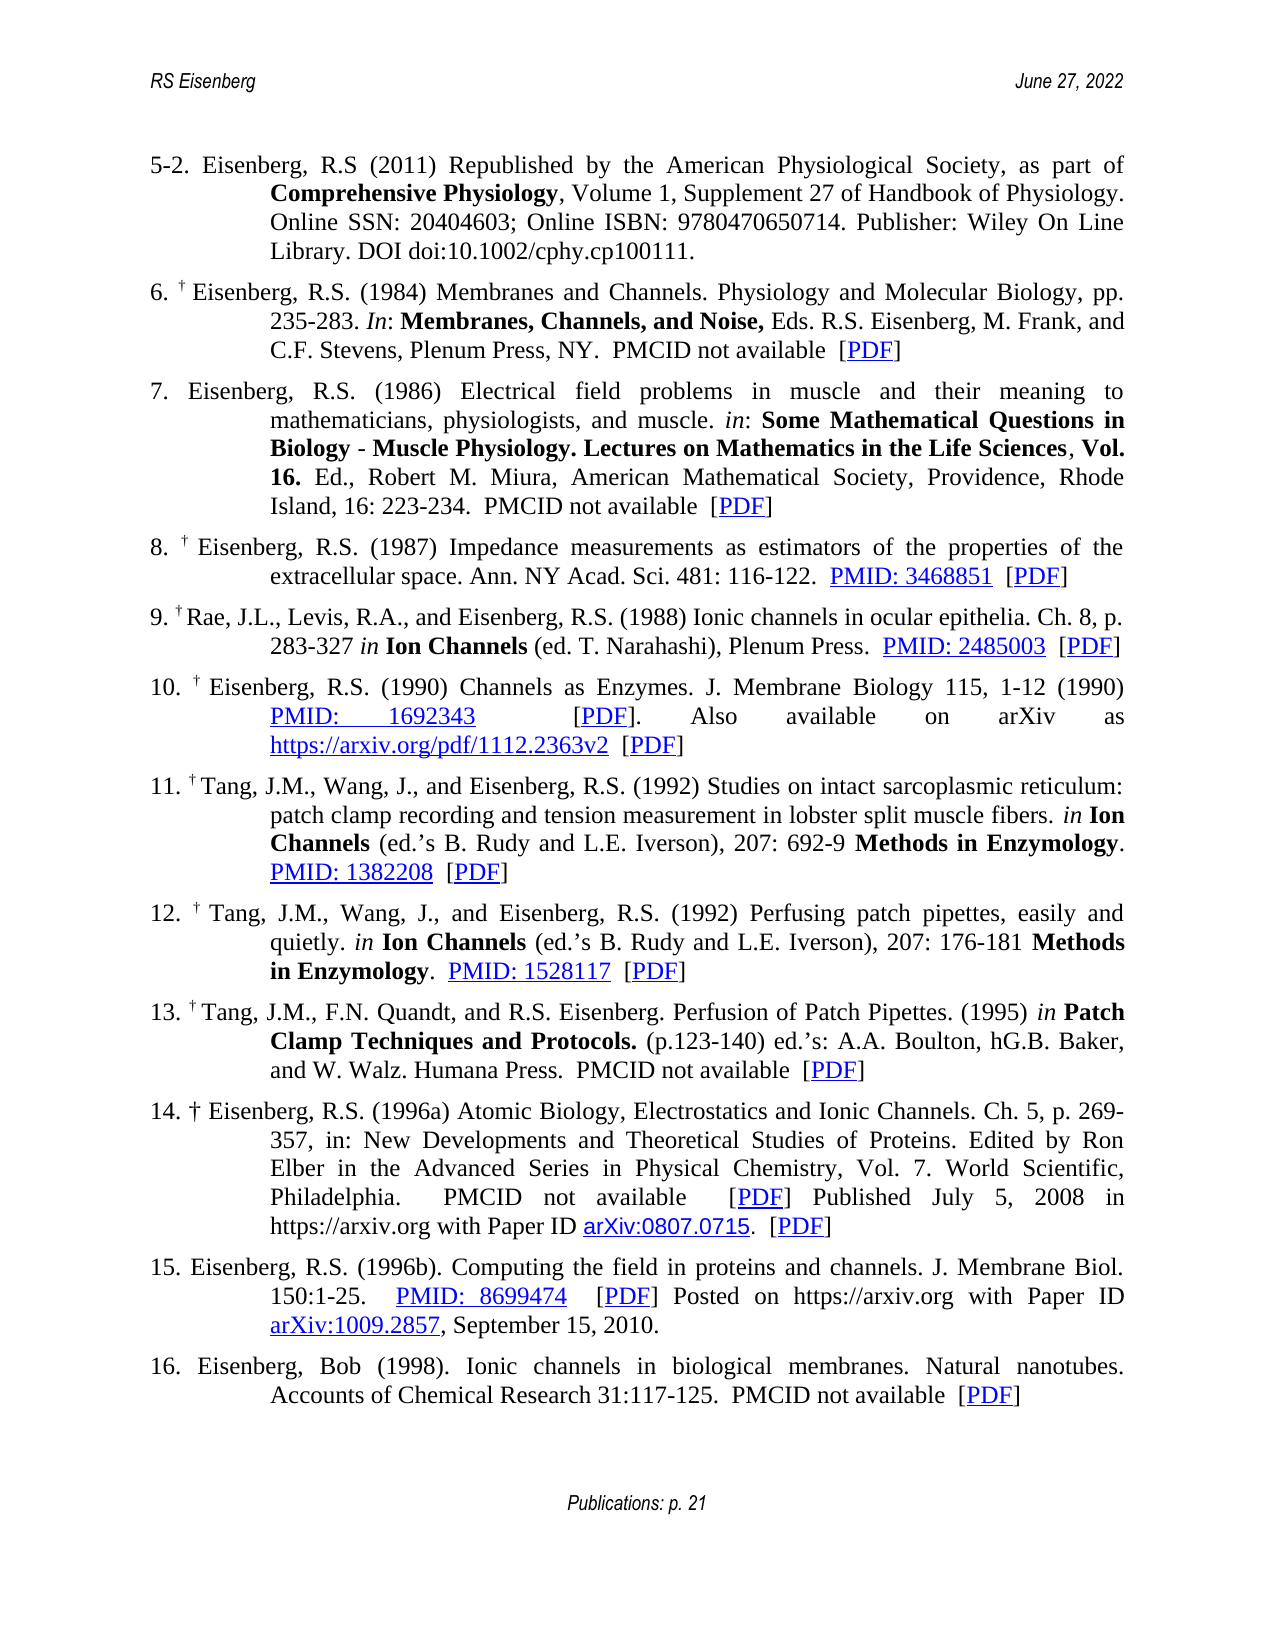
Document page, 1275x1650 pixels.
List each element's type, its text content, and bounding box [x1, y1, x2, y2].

text 11. † Tang, J.M., Wang, J., and Eisenberg, R.S. (1992) Studies on intact sarcoplasmic reticulum: patch clamp recording and tension measurement in lobster split muscle fibers. in Ion Channels (ed.’s B. Rudy and L.E. Iverson), 207: 692-9 Methods in Enzymology. PMID: 1382208 [PDF] [150, 771, 1125, 886]
text 16. Eisenberg, Bob (1998). Ionic channels in biological membranes. Natural nanotubes. Accounts of Chemical Research 31:117-125. PMCID not available [PDF] [150, 1351, 1125, 1408]
text 12. † Tang, J.M., Wang, J., and Eisenberg, R.S. (1992) Perfusing patch pipettes, easily and quietly. in Ion Channels (ed.’s B. Rudy and L.E. Iverson), 207: 176-181 Methods in Enzymology. PMID: 1528117 [PDF] [150, 898, 1125, 985]
text 10. † Eisenberg, R.S. (1990) Channels as Enzymes. J. Membrane Biology 115, 1-12 (1990) PMID: 1692343 [PDF]. Also available on arXiv as https://arxiv.org/pdf/1112.2363v2 [PDF] [150, 672, 1125, 758]
text 6. † Eisenberg, R.S. (1984) Membranes and Channels. Physiology and Molecular Biology, pp. 235-283. In: Membranes, Channels, and Noise, Eds. R.S. Eisenberg, M. Frank, and C.F. Stevens, Plenum Press, NY. PMCID not available [PDF] [150, 277, 1125, 363]
text 9. † Rae, J.L., Levis, R.A., and Eisenberg, R.S. (1988) Ionic channels in ocular epithelia. Ch. 8, p. 283-327 in Ion Channels (ed. T. Narahashi), Plenum Press. PMID: 2485003 [PDF] [150, 602, 1125, 660]
text 15. Eisenberg, R.S. (1996b). Computing the field in proteins and channels. J. Membrane Biol. 150:1-25. PMID: 8699474 [PDF] Posted on https://arxiv.org with Paper ID arXiv:1009.2857, September 15, 2010. [150, 1252, 1125, 1338]
text 5-2. Eisenberg, R.S (2011) Republished by the American Physiological Society, as part of Comprehensive Physiology, Volume 1, Supplement 27 of Handbook of Physiology. Online SSN: 20404603; Online ISBN: 9780470650714. Publisher: Wiley On Line Library. DOI doi:10.1002/cphy.cp100111. [150, 150, 1125, 265]
text 8. † Eisenberg, R.S. (1987) Impedance measurements as estimators of the properties of the extracellular space. Ann. NY Acad. Sci. 481: 116-122. PMID: 3468851 [PDF] [150, 532, 1125, 590]
text 14. † Eisenberg, R.S. (1996a) Atomic Biology, Electrostatics and Ionic Channels. Ch. 5, p. 269-357, in: New Developments and Theoretical Studies of Proteins. Edited by Ron Elber in the Advanced Series in Physical Chemistry, Vol. 7. World Scientific, Philadelphia. PMCID not available [PDF] Published July 5, 2008 in https://arxiv.org with Paper ID arXiv:0807.0715. [PDF] [150, 1096, 1125, 1240]
text 7. Eisenberg, R.S. (1986) Electrical field problems in muscle and their meaning to mathematicians, physiologists, and muscle. in: Some Mathematical Questions in Biology - Muscle Physiology. Lectures on Mathematics in the Life Sciences, Vol. 16. Ed., Robert M. Miura, American Mathematical Society, Providence, Rhode Island, 16: 223-234. PMCID not available [PDF] [150, 376, 1125, 520]
text 13. † Tang, J.M., F.N. Quandt, and R.S. Eisenberg. Perfusion of Patch Pipettes. (1995) in Patch Clamp Techniques and Protocols. (p.123-140) ed.’s: A.A. Boulton, hG.B. Baker, and W. Walz. Humana Press. PMCID not available [PDF] [150, 997, 1125, 1083]
